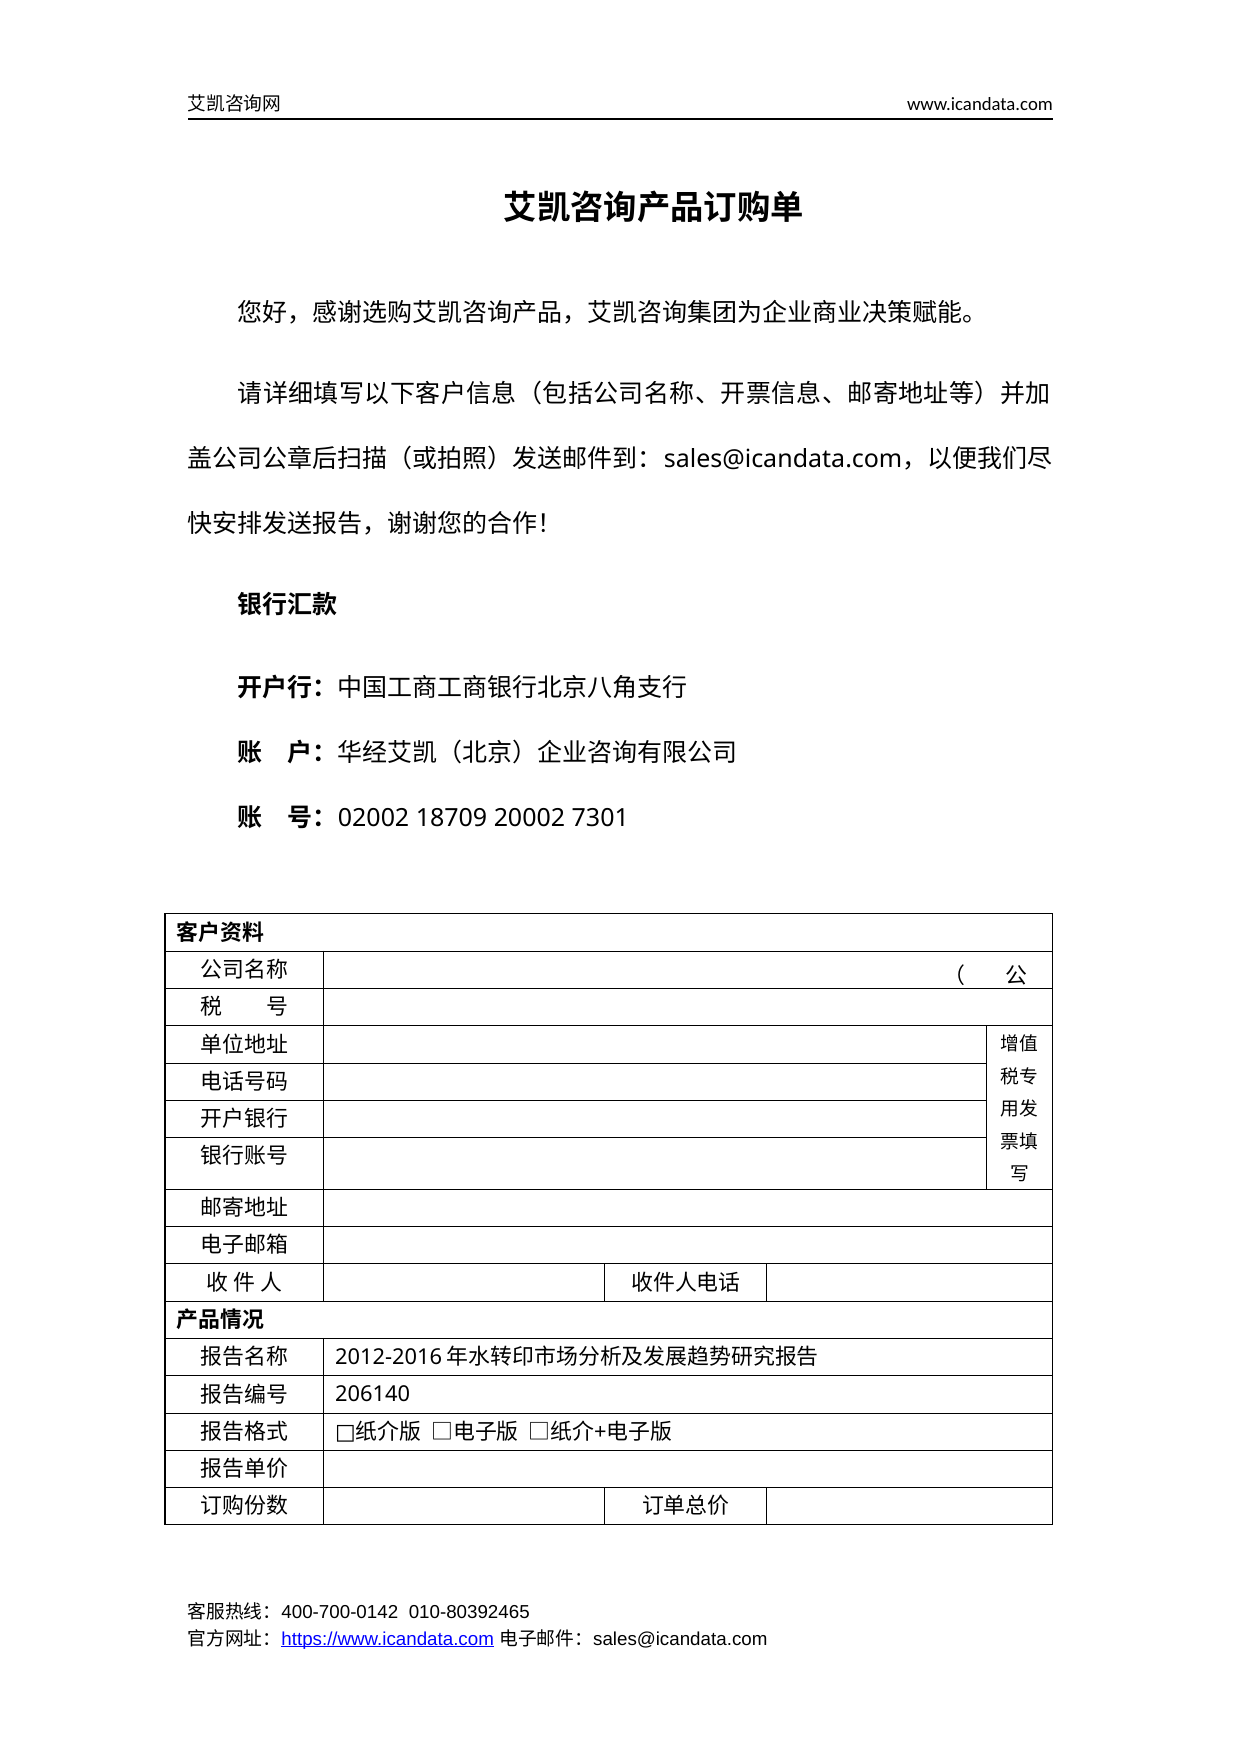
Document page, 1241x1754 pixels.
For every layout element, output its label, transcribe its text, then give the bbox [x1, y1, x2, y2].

table_cell □纸介版 □电子版 □纸介+电子版 [324, 1414, 1052, 1450]
table_cell [324, 1101, 986, 1137]
table_cell [324, 1138, 986, 1189]
text 艾凯咨询产品订购单 [187, 172, 1053, 237]
table_cell 开户银行 [166, 1101, 323, 1137]
table_cell 收 件 人 [166, 1264, 323, 1301]
table_cell [324, 1190, 1052, 1226]
table_cell [324, 1064, 986, 1100]
table_cell 收件人电话 [605, 1264, 766, 1301]
table_cell [324, 1227, 1052, 1263]
table_cell 报告编号 [166, 1376, 323, 1412]
table_cell 银行账号 [166, 1138, 323, 1189]
text 账 号：02002 18709 20002 7301 [187, 783, 1053, 848]
table_cell [324, 952, 1052, 988]
table_cell 电子邮箱 [166, 1227, 323, 1263]
table_cell 邮寄地址 [166, 1190, 323, 1226]
table_cell 产品情况 [166, 1302, 1052, 1338]
table_cell 报告格式 [166, 1414, 323, 1450]
table_cell 订单总价 [605, 1488, 766, 1524]
table_cell 公司名称 [166, 952, 323, 988]
table_cell 报告单价 [166, 1451, 323, 1487]
table_cell [767, 1264, 1052, 1301]
text 账 户：华经艾凯（北京）企业咨询有限公司 [187, 718, 1053, 783]
table_cell [324, 1264, 604, 1301]
table_cell 2012-2016年水转印市场分析及发展趋势研究报告 [324, 1339, 1052, 1375]
text 请详细填写以下客户信息（包括公司名称、开票信息、邮寄地址等）并加盖公司公章后扫描（或拍照）发送邮件到：sales@icandata.com，以便我们尽快安排发送报告，谢谢您的合作！ [187, 359, 1053, 554]
table_cell [324, 1451, 1052, 1487]
table_cell 206140 [324, 1376, 1052, 1412]
table_header 客户资料 [166, 914, 1052, 951]
table_cell 单位地址 [166, 1026, 323, 1062]
text 您好，感谢选购艾凯咨询产品，艾凯咨询集团为企业商业决策赋能。 [187, 278, 1053, 343]
table_cell 电话号码 [166, 1064, 323, 1100]
text 开户行：中国工商工商银行北京八角支行 [187, 653, 1053, 718]
table_cell 税 号 [166, 989, 323, 1025]
table_cell 增值税专用发票填写 [987, 1026, 1052, 1189]
table_cell [324, 1026, 986, 1062]
table_cell 报告名称 [166, 1339, 323, 1375]
table_cell [324, 989, 1052, 1025]
text 银行汇款 [187, 570, 1053, 635]
table_cell [767, 1488, 1052, 1524]
table_cell [324, 1488, 604, 1524]
table_cell 订购份数 [166, 1488, 323, 1524]
